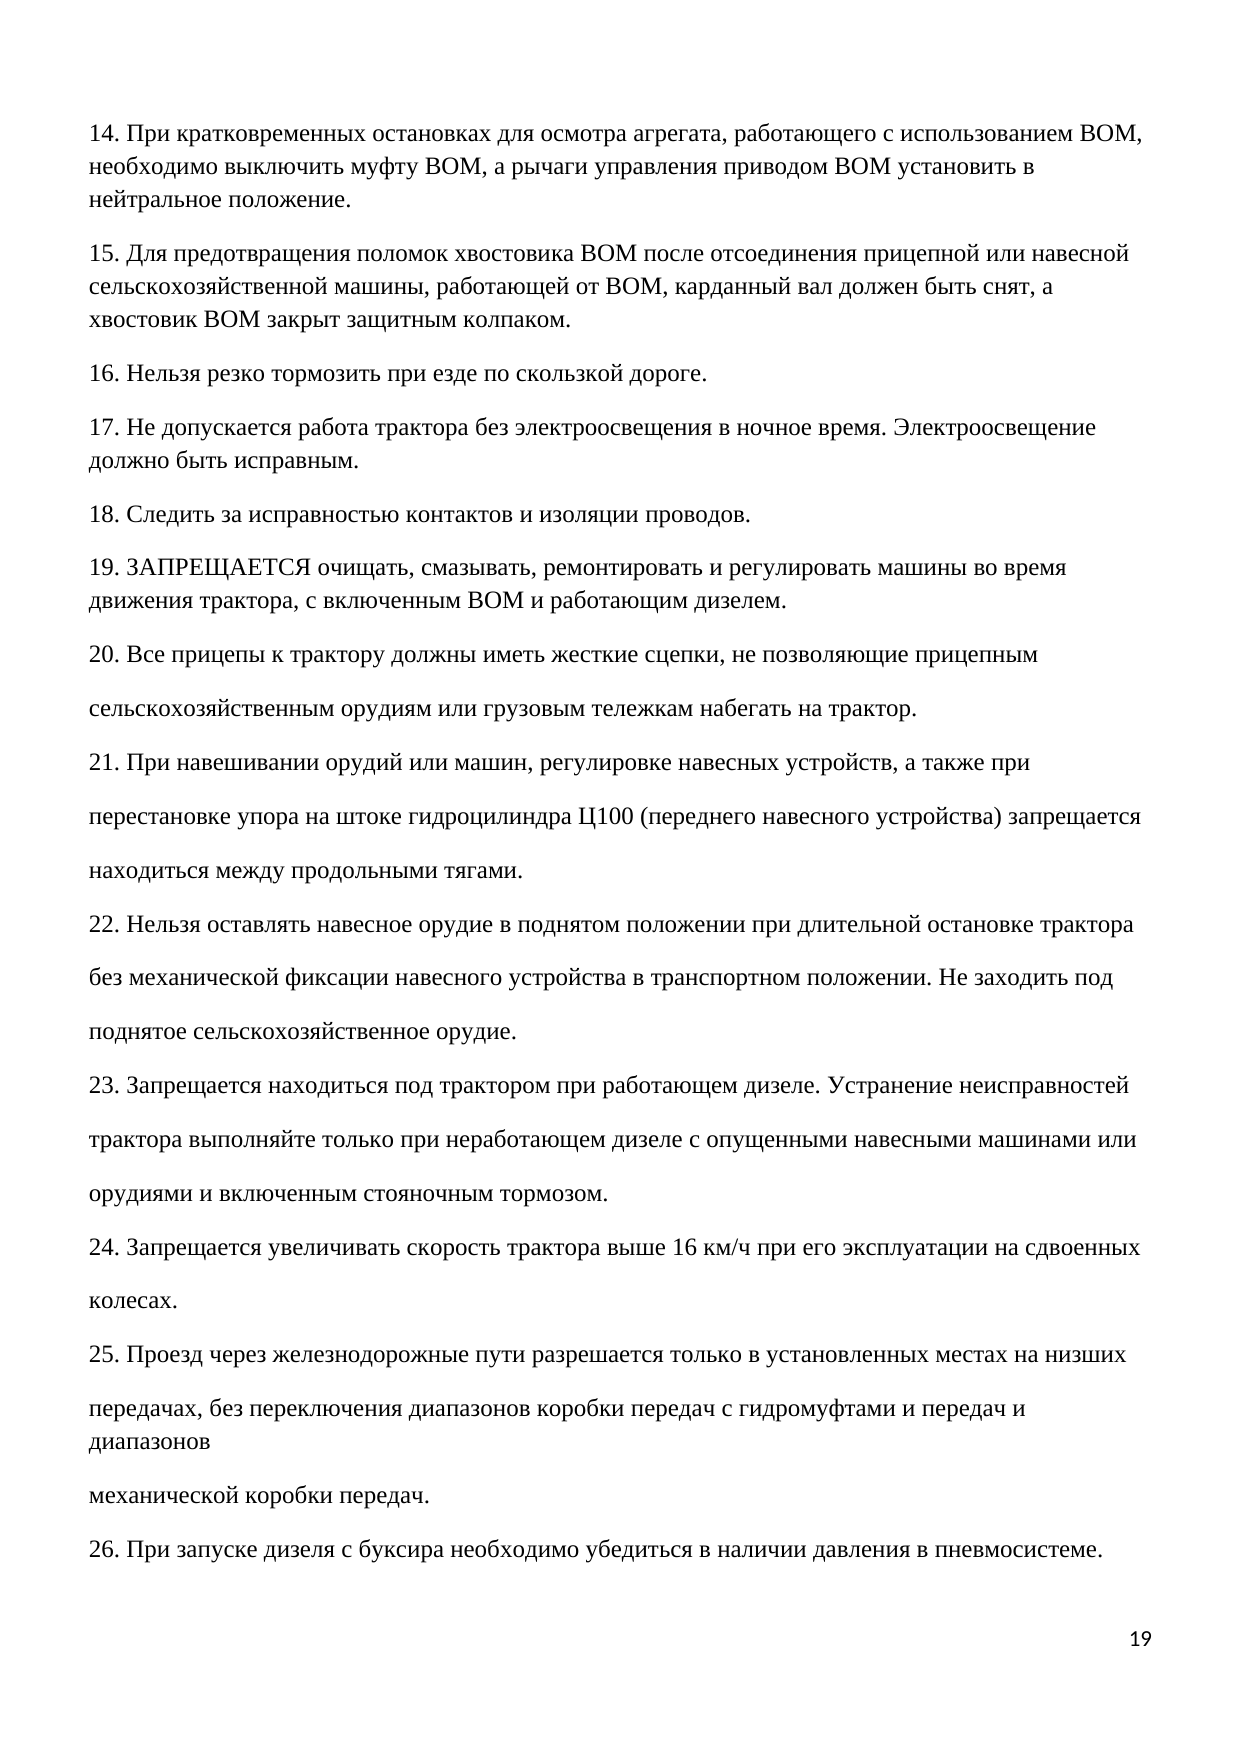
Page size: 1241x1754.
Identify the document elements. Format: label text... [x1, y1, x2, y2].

text находиться между продольными тягами. [89, 855, 1152, 883]
text 19. ЗАПРЕЩАЕТСЯ очищать, смазывать, ремонтировать и регулировать машины во время движения трактора, с включенным ВОМ и работающим дизелем. [89, 552, 1152, 614]
text передачах, без переключения диапазонов коробки передач с гидромуфтами и передач и диапазонов [89, 1393, 1152, 1455]
text перестановке упора на штоке гидроцилиндра Ц100 (переднего навесного устройства) запрещается [89, 801, 1152, 830]
text 18. Следить за исправностью контактов и изоляции проводов. [89, 499, 1152, 527]
text поднятое сельскохозяйственное орудие. [89, 1016, 1152, 1045]
text 16. Нельзя резко тормозить при езде по скользкой дороге. [89, 358, 1152, 387]
text 26. При запуске дизеля с буксира необходимо убедиться в наличии давления в пневмосистеме. [89, 1534, 1152, 1563]
text без механической фиксации навесного устройства в транспортном положении. Не заходить под [89, 962, 1152, 991]
text орудиями и включенным стояночным тормозом. [89, 1178, 1152, 1207]
text механической коробки передач. [89, 1480, 1152, 1509]
text сельскохозяйственным орудиям или грузовым тележкам набегать на трактор. [89, 693, 1152, 722]
text 21. При навешивании орудий или машин, регулировке навесных устройств, а также при [89, 747, 1152, 776]
text 24. Запрещается увеличивать скорость трактора выше 16 км/ч при его эксплуатации на сдвоенных [89, 1232, 1152, 1261]
text 23. Запрещается находиться под трактором при работающем дизеле. Устранение неисправностей [89, 1070, 1152, 1099]
text 17. Не допускается работа трактора без электроосвещения в ночное время. Электроосвещение должно быть исправным. [89, 412, 1152, 473]
text 25. Проезд через железнодорожные пути разрешается только в установленных местах на низших [89, 1339, 1152, 1368]
text 14. При кратковременных остановках для осмотра агрегата, работающего с использованием ВОМ, необходимо выключить муфту ВОМ, а рычаги управления приводом ВОМ установить в нейтральное положение. [89, 118, 1152, 213]
text 15. Для предотвращения поломок хвостовика ВОМ после отсоединения прицепной или навесной сельскохозяйственной машины, работающей от ВОМ, карданный вал должен быть снят, а хвостовик ВОМ закрыт защитным колпаком. [89, 238, 1152, 333]
text трактора выполняйте только при неработающем дизеле с опущенными навесными машинами или [89, 1124, 1152, 1153]
text колесах. [89, 1286, 1152, 1314]
text 22. Нельзя оставлять навесное орудие в поднятом положении при длительной остановке трактора [89, 909, 1152, 937]
text 20. Все прицепы к трактору должны иметь жесткие сцепки, не позволяющие прицепным [89, 639, 1152, 668]
